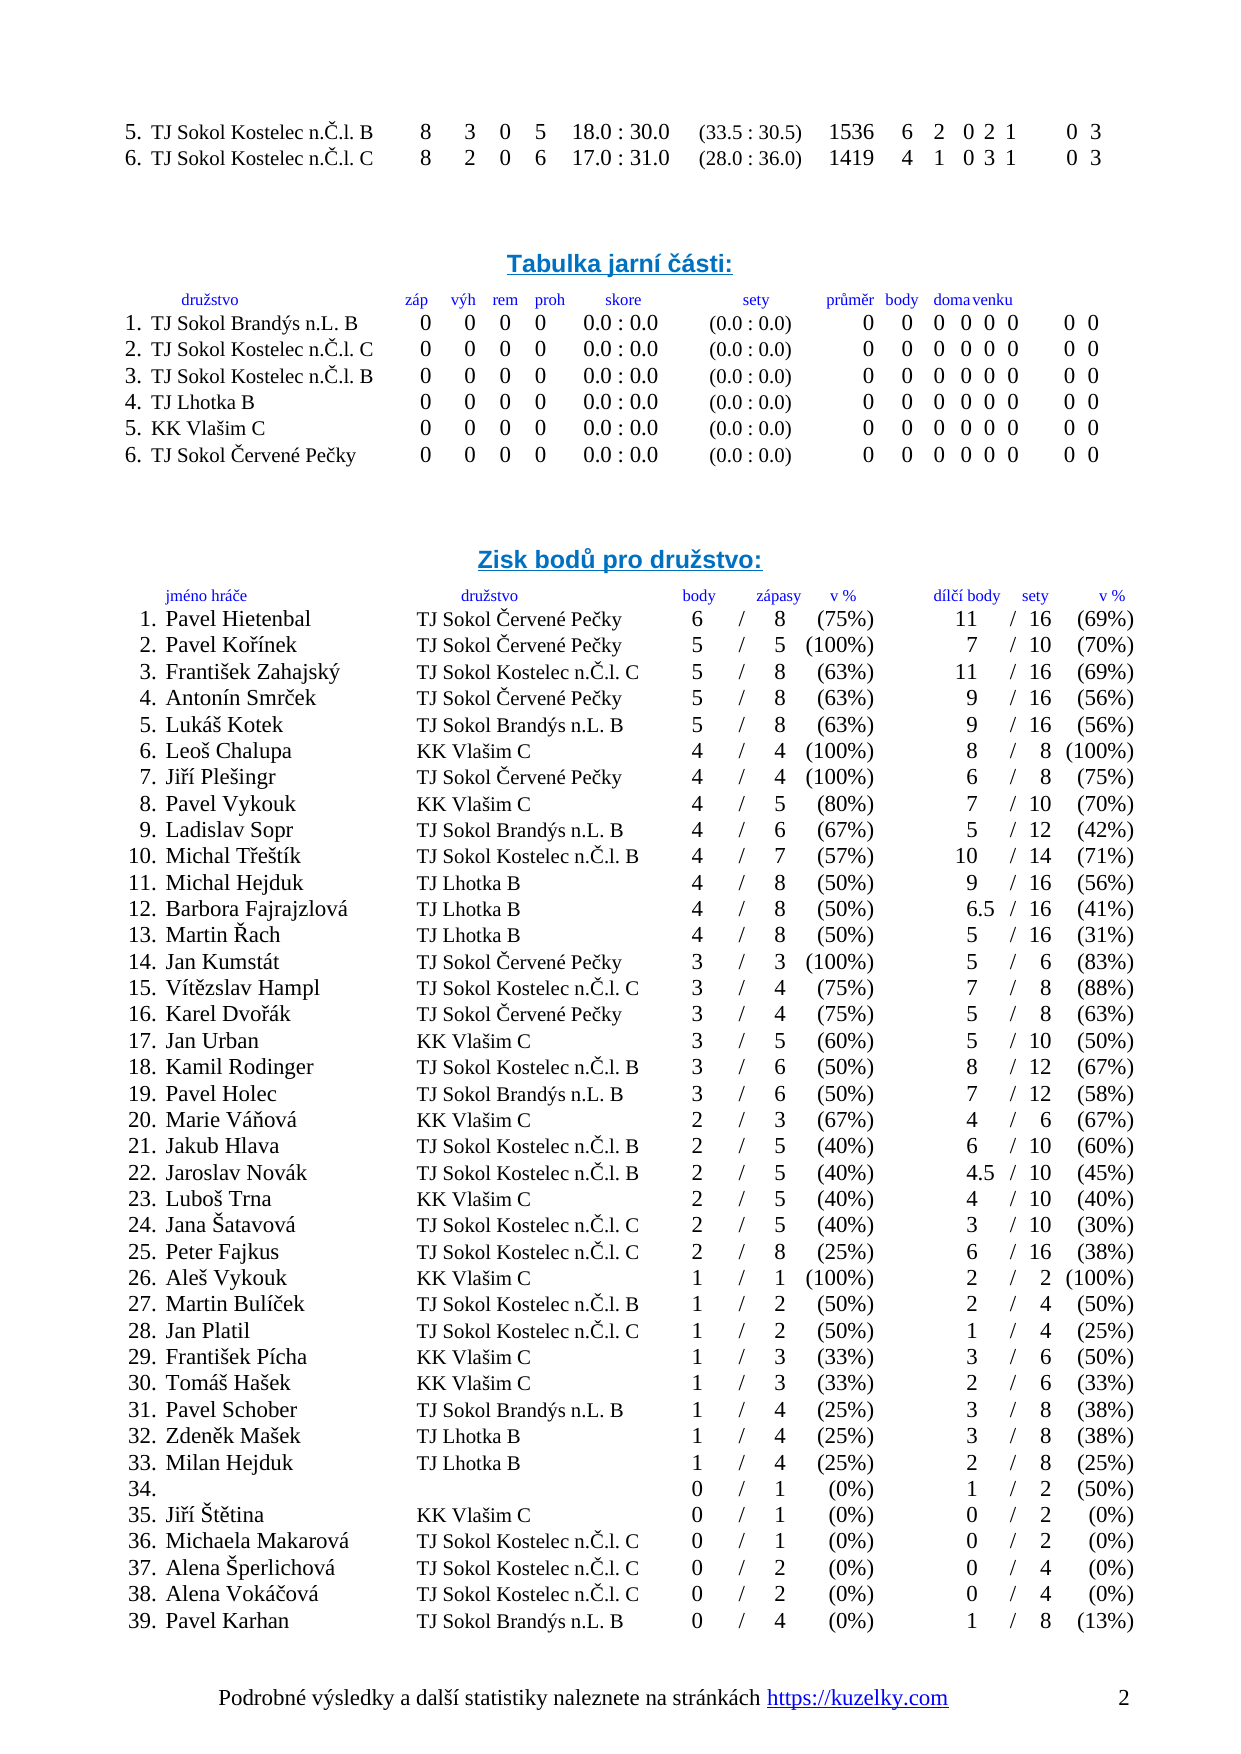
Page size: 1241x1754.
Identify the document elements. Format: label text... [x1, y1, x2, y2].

text 25. Peter Fajkus TJ Sokol Kostelec n.Č.l. C 2 / 8 (25%) 6 / 16 (38%) [106, 1238, 1134, 1264]
text 9. Ladislav Sopr TJ Sokol Brandýs n.L. B 4 / 6 (67%) 5 / 12 (42%) [106, 816, 1134, 842]
text 37. Alena Šperlichová TJ Sokol Kostelec n.Č.l. C 0 / 2 (0%) 0 / 4 (0%) [106, 1554, 1134, 1580]
text 8. Pavel Vykouk KK Vlašim C 4 / 5 (80%) 7 / 10 (70%) [106, 790, 1134, 816]
text 4. TJ Lhotka B 0 0 0 0 0.0 : 0.0 (0.0 : 0.0) 0 0 0 0 0 0 0 0 [106, 388, 1134, 414]
text 5. KK Vlašim C 0 0 0 0 0.0 : 0.0 (0.0 : 0.0) 0 0 0 0 0 0 0 0 [106, 414, 1134, 441]
text 6. Leoš Chalupa KK Vlašim C 4 / 4 (100%) 8 / 8 (100%) [106, 737, 1134, 763]
text 1. TJ Sokol Brandýs n.L. B 0 0 0 0 0.0 : 0.0 (0.0 : 0.0) 0 0 0 0 0 0 0 0 [106, 309, 1134, 335]
text jméno hráče družstvo body zápasy v % dílčí body sety v % [106, 586, 1134, 605]
text 15. Vítězslav Hampl TJ Sokol Kostelec n.Č.l. C 3 / 4 (75%) 7 / 8 (88%) [106, 974, 1134, 1001]
text 16. Karel Dvořák TJ Sokol Červené Pečky 3 / 4 (75%) 5 / 8 (63%) [106, 1001, 1134, 1027]
text 3. TJ Sokol Kostelec n.Č.l. B 0 0 0 0 0.0 : 0.0 (0.0 : 0.0) 0 0 0 0 0 0 0 0 [106, 362, 1134, 388]
text Tabulka jarní části: [94, 248, 1145, 277]
text 38. Alena Vokáčová TJ Sokol Kostelec n.Č.l. C 0 / 2 (0%) 0 / 4 (0%) [106, 1580, 1134, 1607]
text 4. Antonín Smrček TJ Sokol Červené Pečky 5 / 8 (63%) 9 / 16 (56%) [106, 684, 1134, 711]
text 36. Michaela Makarová TJ Sokol Kostelec n.Č.l. C 0 / 1 (0%) 0 / 2 (0%) [106, 1528, 1134, 1554]
text 27. Martin Bulíček TJ Sokol Kostelec n.Č.l. B 1 / 2 (50%) 2 / 4 (50%) [106, 1290, 1134, 1317]
text 5. Lukáš Kotek TJ Sokol Brandýs n.L. B 5 / 8 (63%) 9 / 16 (56%) [106, 711, 1134, 737]
text 7. Jiří Plešingr TJ Sokol Červené Pečky 4 / 4 (100%) 6 / 8 (75%) [106, 763, 1134, 790]
text 24. Jana Šatavová TJ Sokol Kostelec n.Č.l. C 2 / 5 (40%) 3 / 10 (30%) [106, 1211, 1134, 1238]
text Zisk bodů pro družstvo: [94, 545, 1145, 573]
text 19. Pavel Holec TJ Sokol Brandýs n.L. B 3 / 6 (50%) 7 / 12 (58%) [106, 1079, 1134, 1106]
text družstvo záp výh rem proh skore sety průměr body doma venku [106, 290, 1134, 309]
text 2. Pavel Kořínek TJ Sokol Červené Pečky 5 / 5 (100%) 7 / 10 (70%) [106, 632, 1134, 658]
text 20. Marie Váňová KK Vlašim C 2 / 3 (67%) 4 / 6 (67%) [106, 1106, 1134, 1132]
text 35. Jiří Štětina KK Vlašim C 0 / 1 (0%) 0 / 2 (0%) [106, 1501, 1134, 1528]
text 31. Pavel Schober TJ Sokol Brandýs n.L. B 1 / 4 (25%) 3 / 8 (38%) [106, 1396, 1134, 1422]
text 10. Michal Třeštík TJ Sokol Kostelec n.Č.l. B 4 / 7 (57%) 10 / 14 (71%) [106, 842, 1134, 869]
text 34. 0 / 1 (0%) 1 / 2 (50%) [106, 1475, 1134, 1501]
text 13. Martin Řach TJ Lhotka B 4 / 8 (50%) 5 / 16 (31%) [106, 921, 1134, 948]
text 39. Pavel Karhan TJ Sokol Brandýs n.L. B 0 / 4 (0%) 1 / 8 (13%) [106, 1607, 1134, 1633]
text 6. TJ Sokol Kostelec n.Č.l. C 8 2 0 6 17.0 : 31.0 (28.0 : 36.0) 1419 4 1 0 3 1 0 3 [106, 144, 1134, 171]
text 6. TJ Sokol Červené Pečky 0 0 0 0 0.0 : 0.0 (0.0 : 0.0) 0 0 0 0 0 0 0 0 [106, 441, 1134, 467]
text 11. Michal Hejduk TJ Lhotka B 4 / 8 (50%) 9 / 16 (56%) [106, 869, 1134, 895]
text 21. Jakub Hlava TJ Sokol Kostelec n.Č.l. B 2 / 5 (40%) 6 / 10 (60%) [106, 1132, 1134, 1159]
text 28. Jan Platil TJ Sokol Kostelec n.Č.l. C 1 / 2 (50%) 1 / 4 (25%) [106, 1317, 1134, 1343]
text 18. Kamil Rodinger TJ Sokol Kostelec n.Č.l. B 3 / 6 (50%) 8 / 12 (67%) [106, 1053, 1134, 1079]
text 14. Jan Kumstát TJ Sokol Červené Pečky 3 / 3 (100%) 5 / 6 (83%) [106, 948, 1134, 974]
text 1. Pavel Hietenbal TJ Sokol Červené Pečky 6 / 8 (75%) 11 / 16 (69%) [106, 605, 1134, 632]
text 12. Barbora Fajrajzlová TJ Lhotka B 4 / 8 (50%) 6.5 / 16 (41%) [106, 895, 1134, 921]
text 17. Jan Urban KK Vlašim C 3 / 5 (60%) 5 / 10 (50%) [106, 1027, 1134, 1053]
text 29. František Pícha KK Vlašim C 1 / 3 (33%) 3 / 6 (50%) [106, 1343, 1134, 1369]
text 26. Aleš Vykouk KK Vlašim C 1 / 1 (100%) 2 / 2 (100%) [106, 1264, 1134, 1290]
text 3. František Zahajský TJ Sokol Kostelec n.Č.l. C 5 / 8 (63%) 11 / 16 (69%) [106, 658, 1134, 684]
text 5. TJ Sokol Kostelec n.Č.l. B 8 3 0 5 18.0 : 30.0 (33.5 : 30.5) 1536 6 2 0 2 1 0 3 [106, 118, 1134, 144]
text 33. Milan Hejduk TJ Lhotka B 1 / 4 (25%) 2 / 8 (25%) [106, 1448, 1134, 1475]
text 22. Jaroslav Novák TJ Sokol Kostelec n.Č.l. B 2 / 5 (40%) 4.5 / 10 (45%) [106, 1159, 1134, 1185]
text 32. Zdeněk Mašek TJ Lhotka B 1 / 4 (25%) 3 / 8 (38%) [106, 1422, 1134, 1448]
text 2. TJ Sokol Kostelec n.Č.l. C 0 0 0 0 0.0 : 0.0 (0.0 : 0.0) 0 0 0 0 0 0 0 0 [106, 335, 1134, 362]
text 30. Tomáš Hašek KK Vlašim C 1 / 3 (33%) 2 / 6 (33%) [106, 1369, 1134, 1396]
text 23. Luboš Trna KK Vlašim C 2 / 5 (40%) 4 / 10 (40%) [106, 1185, 1134, 1211]
